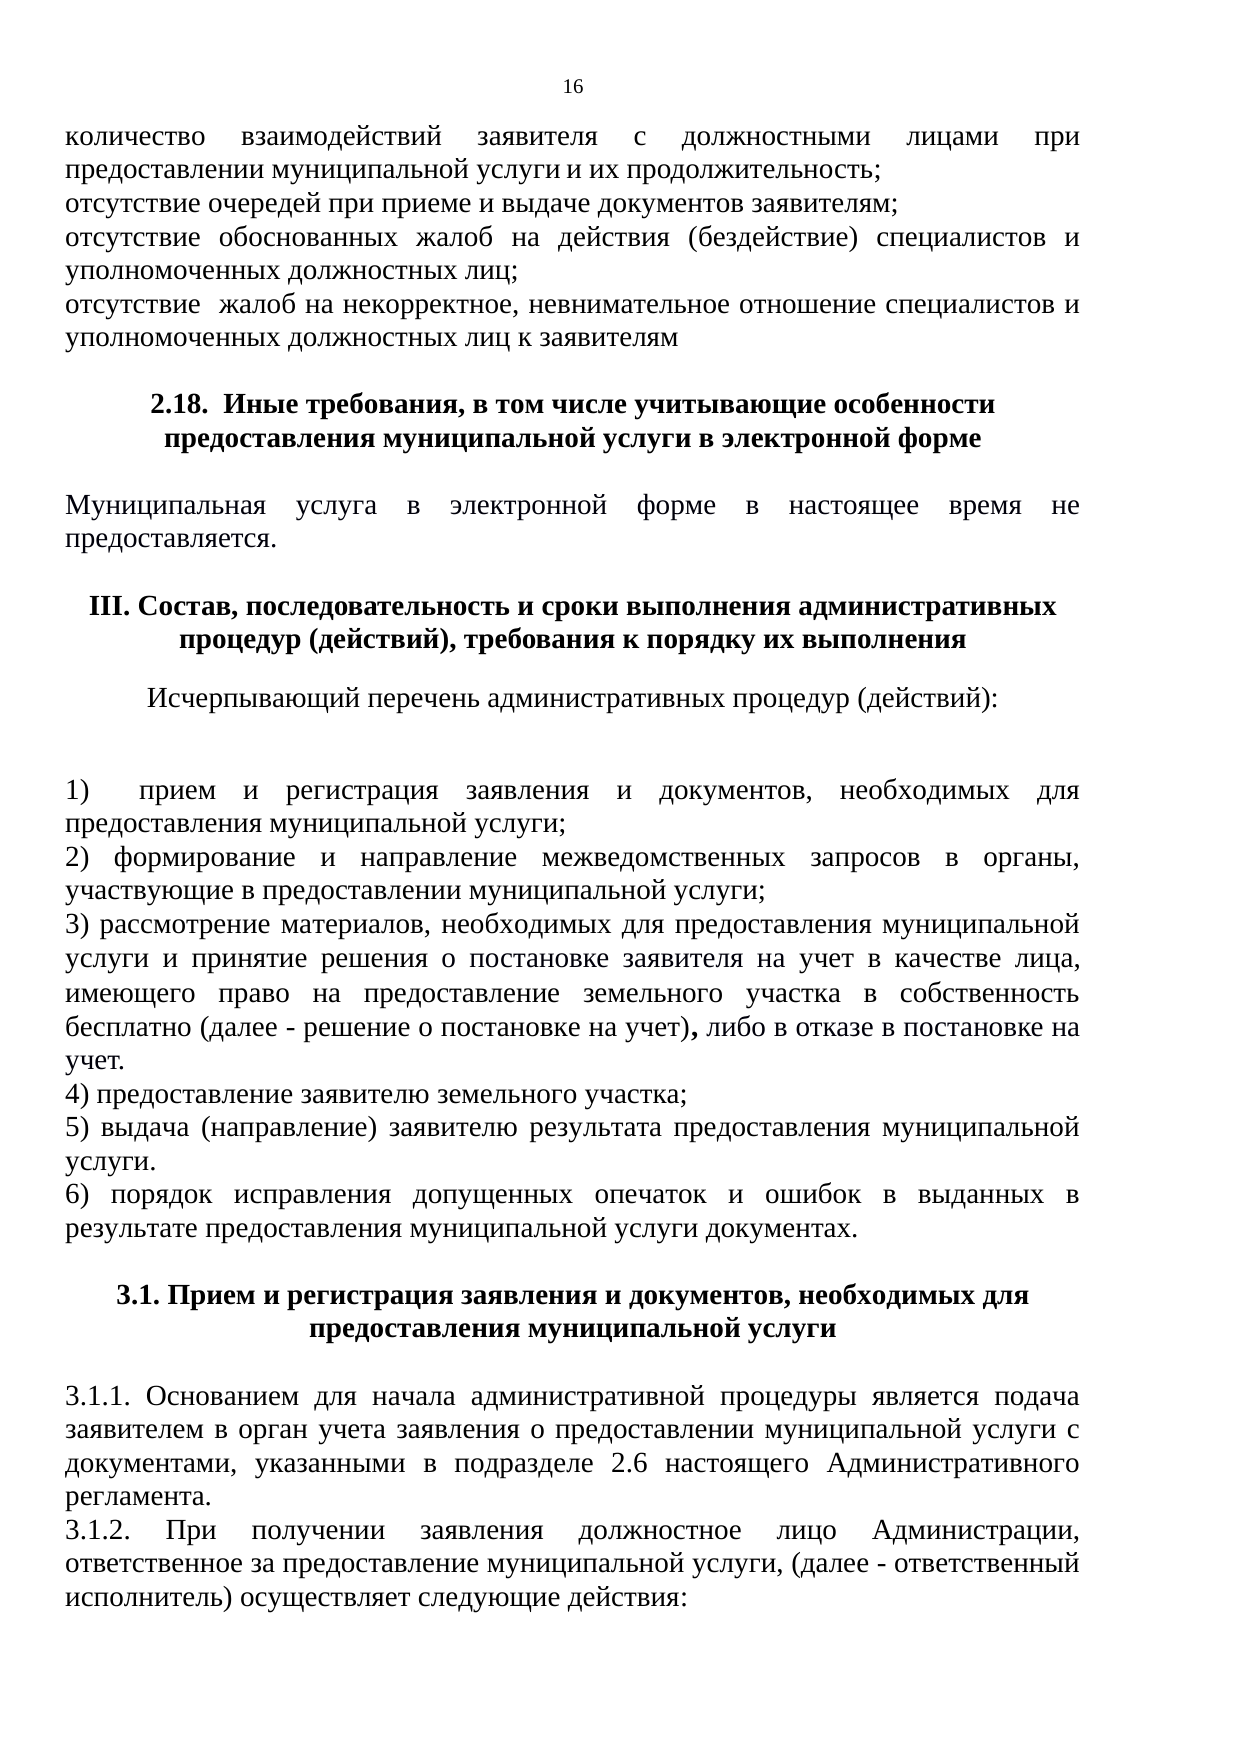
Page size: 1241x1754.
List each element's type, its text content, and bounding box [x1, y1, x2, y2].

text 3) рассмотрение материалов, необходимых для предоставления муниципальной услуги и принятие решения о постановке заявителя на учет в качестве лица, имеющего право на предоставление земельного участка в собственность бесплатно (далее - решение о постановке на учет), либо в отказе в постановке на учет. [65, 906, 1081, 1076]
text 3.1.2. При получении заявления должностное лицо Администрации, ответственное за предоставление муниципальной услуги, (далее - ответственный исполнитель) осуществляет следующие действия: [65, 1512, 1081, 1612]
text Муниципальная услуга в электронной форме в настоящее время не предоставляется. [65, 487, 1081, 554]
list прием и регистрация заявления и документов, необходимых для предоставления муниципальной услуги; [65, 772, 1081, 839]
text 2.18. Иные требования, в том числе учитывающие особенности предоставления муниципальной услуги в электронной форме [65, 386, 1081, 453]
text количество взаимодействий заявителя с должностными лицами при предоставлении муниципальной услуги и их продолжительность; [65, 118, 1081, 185]
text отсутствие очередей при приеме и выдаче документов заявителям; [65, 185, 1081, 219]
text 6) порядок исправления допущенных опечаток и ошибок в выданных в результате предоставления муниципальной услуги документах. [65, 1176, 1081, 1243]
text 3.1.1. Основанием для начала административной процедуры является подача заявителем в орган учета заявления о предоставлении муниципальной услуги с документами, указанными в подразделе 2.6 настоящего Административного регламента. [65, 1378, 1081, 1512]
text 2) формирование и направление межведомственных запросов в органы, участвующие в предоставлении муниципальной услуги; [65, 839, 1081, 906]
text 5) выдача (направление) заявителю результата предоставления муниципальной услуги. [65, 1109, 1081, 1176]
text 4) предоставление заявителю земельного участка; [65, 1076, 1081, 1109]
text отсутствие жалоб на некорректное, невнимательное отношение специалистов и уполномоченных должностных лиц к заявителям [65, 286, 1081, 353]
text Исчерпывающий перечень административных процедур (действий): [65, 680, 1081, 713]
text отсутствие обоснованных жалоб на действия (бездействие) специалистов и уполномоченных должностных лиц; [65, 219, 1081, 286]
text III. Состав, последовательность и сроки выполнения административных процедур (действий), требования к порядку их выполнения [65, 588, 1081, 655]
text 3.1. Прием и регистрация заявления и документов, необходимых для предоставления муниципальной услуги [65, 1277, 1081, 1344]
